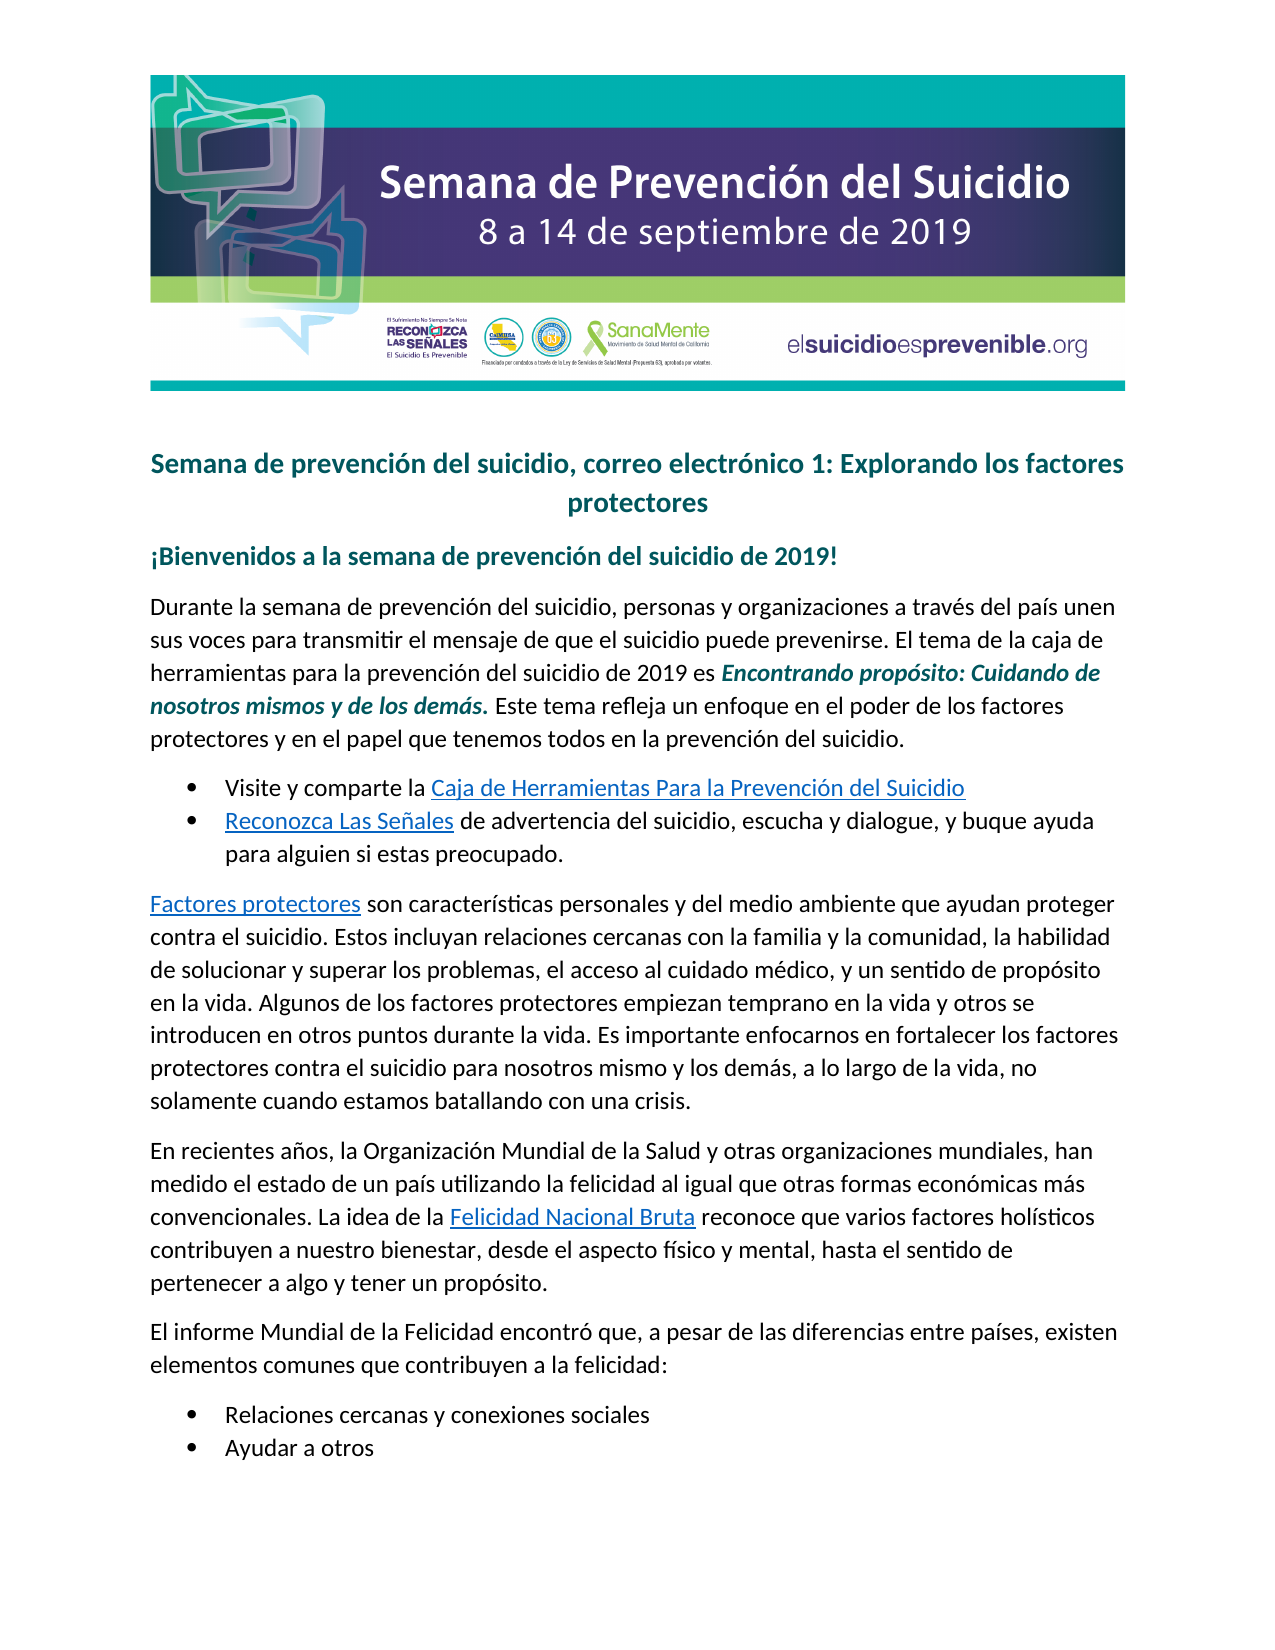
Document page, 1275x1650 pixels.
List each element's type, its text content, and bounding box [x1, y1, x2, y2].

list Reconozca Las Señales de advertencia del suicidio, escucha y dialogue, y buque ayuda para alguien si estas preocupado. [187, 806, 1125, 869]
list Visite y comparte la Caja de Herramientas Para la Prevención del Suicidio [187, 773, 1125, 803]
text Factores protectores son características personales y del medio ambiente que ayudan proteger contra el suicidio. Estos incluyan relaciones cercanas con la familia y la comunidad, la habilidad de solucionar y superar los problemas, el acceso al cuidado médico, y un sentido de propósito en la vida. Algunos de los factores protectores empiezan temprano en la vida y otros se introducen en otros puntos durante la vida. Es importante enfocarnos en fortalecer los factores protectores contra el suicidio para nosotros mismo y los demás, a lo largo de la vida, no solamente cuando estamos batallando con una crisis. [150, 888, 1125, 1116]
list Ayudar a otros [187, 1432, 1125, 1462]
text Semana de prevención del suicidio, correo electrónico 1: Explorando los factores protectores [150, 446, 1125, 519]
text ¡Bienvenidos a la semana de prevención del suicidio de 2019! [150, 539, 1125, 572]
text En recientes años, la Organización Mundial de la Salud y otras organizaciones mundiales, han medido el estado de un país utilizando la felicidad al igual que otras formas económicas más convencionales. La idea de la Felicidad Nacional Bruta reconoce que varios factores holísticos contribuyen a nuestro bienestar, desde el aspecto físico y mental, hasta el sentido de pertenecer a algo y tener un propósito. [150, 1135, 1125, 1297]
text Durante la semana de prevención del suicidio, personas y organizaciones a través del país unen sus voces para transmitir el mensaje de que el suicidio puede prevenirse. El tema de la caja de herramientas para la prevención del suicidio de 2019 es Encontrando propósito: Cuidando de nosotros mismos y de los demás. Este tema refleja un enfoque en el poder de los factores protectores y en el papel que tenemos todos en la prevención del suicidio. [150, 591, 1125, 753]
list Relaciones cercanas y conexiones sociales [187, 1399, 1125, 1429]
picture [150, 75, 1125, 391]
text El informe Mundial de la Felicidad encontró que, a pesar de las diferencias entre países, existen elementos comunes que contribuyen a la felicidad: [150, 1316, 1125, 1380]
